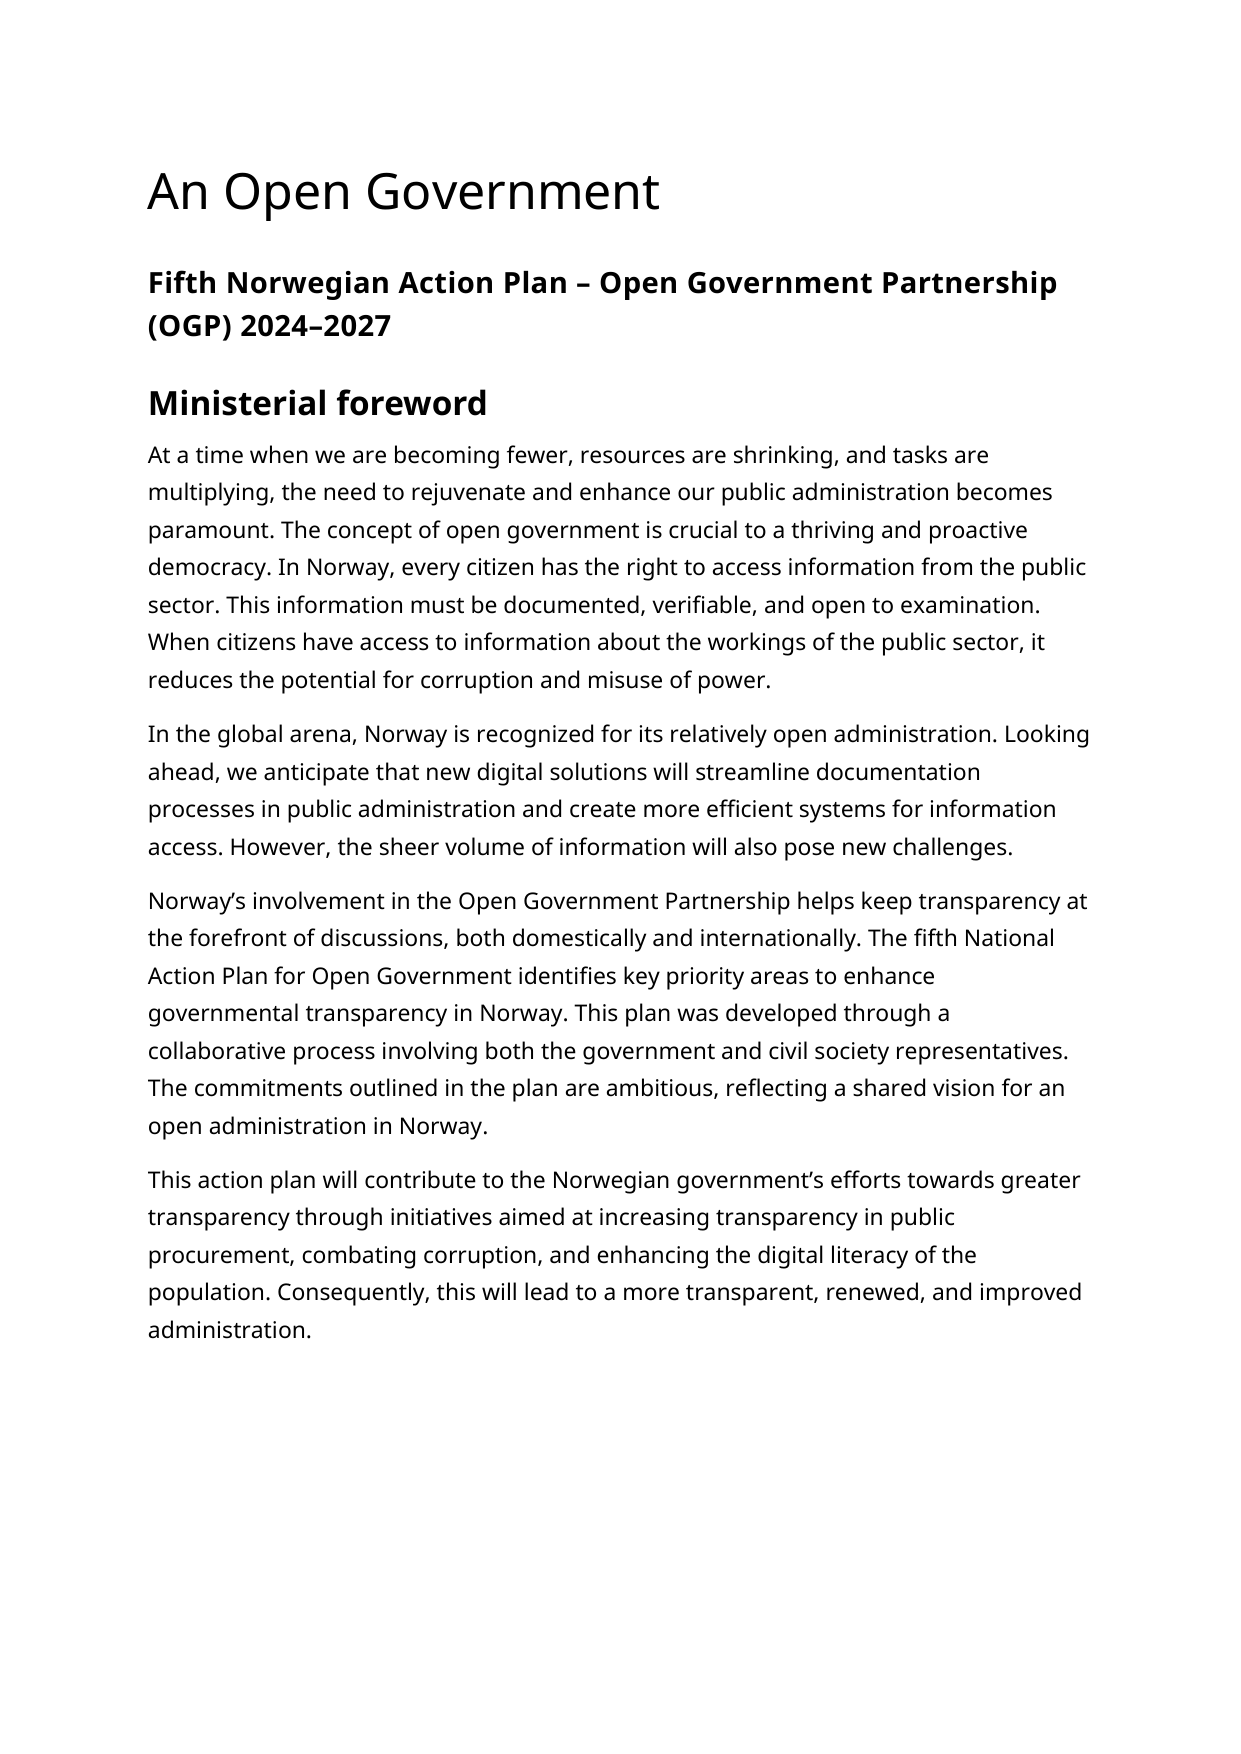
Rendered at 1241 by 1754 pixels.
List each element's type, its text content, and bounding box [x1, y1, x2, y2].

text This action plan will contribute to the Norwegian government’s efforts towards greater transparency through initiatives aimed at increasing transparency in public procurement, combating corruption, and enhancing the digital literacy of the population. Consequently, this will lead to a more transparent, renewed, and improved administration. [148, 1164, 1093, 1345]
subtitle Fifth Norwegian Action Plan – Open Government Partnership (OGP) 2024–2027 [148, 263, 1093, 345]
text In the global arena, Norway is recognized for its relatively open administration. Looking ahead, we anticipate that new digital solutions will streamline documentation processes in public administration and create more efficient systems for information access. However, the sheer volume of information will also pose new challenges. [148, 718, 1093, 862]
text Norway’s involvement in the Open Government Partnership helps keep transparency at the forefront of discussions, both domestically and internationally. The fifth National Action Plan for Open Government identifies key priority areas to enhance governmental transparency in Norway. This plan was developed through a collaborative process involving both the government and civil society representatives. The commitments outlined in the plan are ambitious, reflecting a shared vision for an open administration in Norway. [148, 885, 1093, 1141]
text Ministerial foreword [148, 379, 1093, 425]
text At a time when we are becoming fewer, resources are shrinking, and tasks are multiplying, the need to rejuvenate and enhance our public administration becomes paramount. The concept of open government is crucial to a thriving and proactive democracy. In Norway, every citizen has the right to access information from the public sector. This information must be documented, verifiable, and open to examination. When citizens have access to information about the workings of the public sector, it reduces the potential for corruption and misuse of power. [148, 439, 1093, 695]
text An Open Government [148, 156, 1093, 224]
